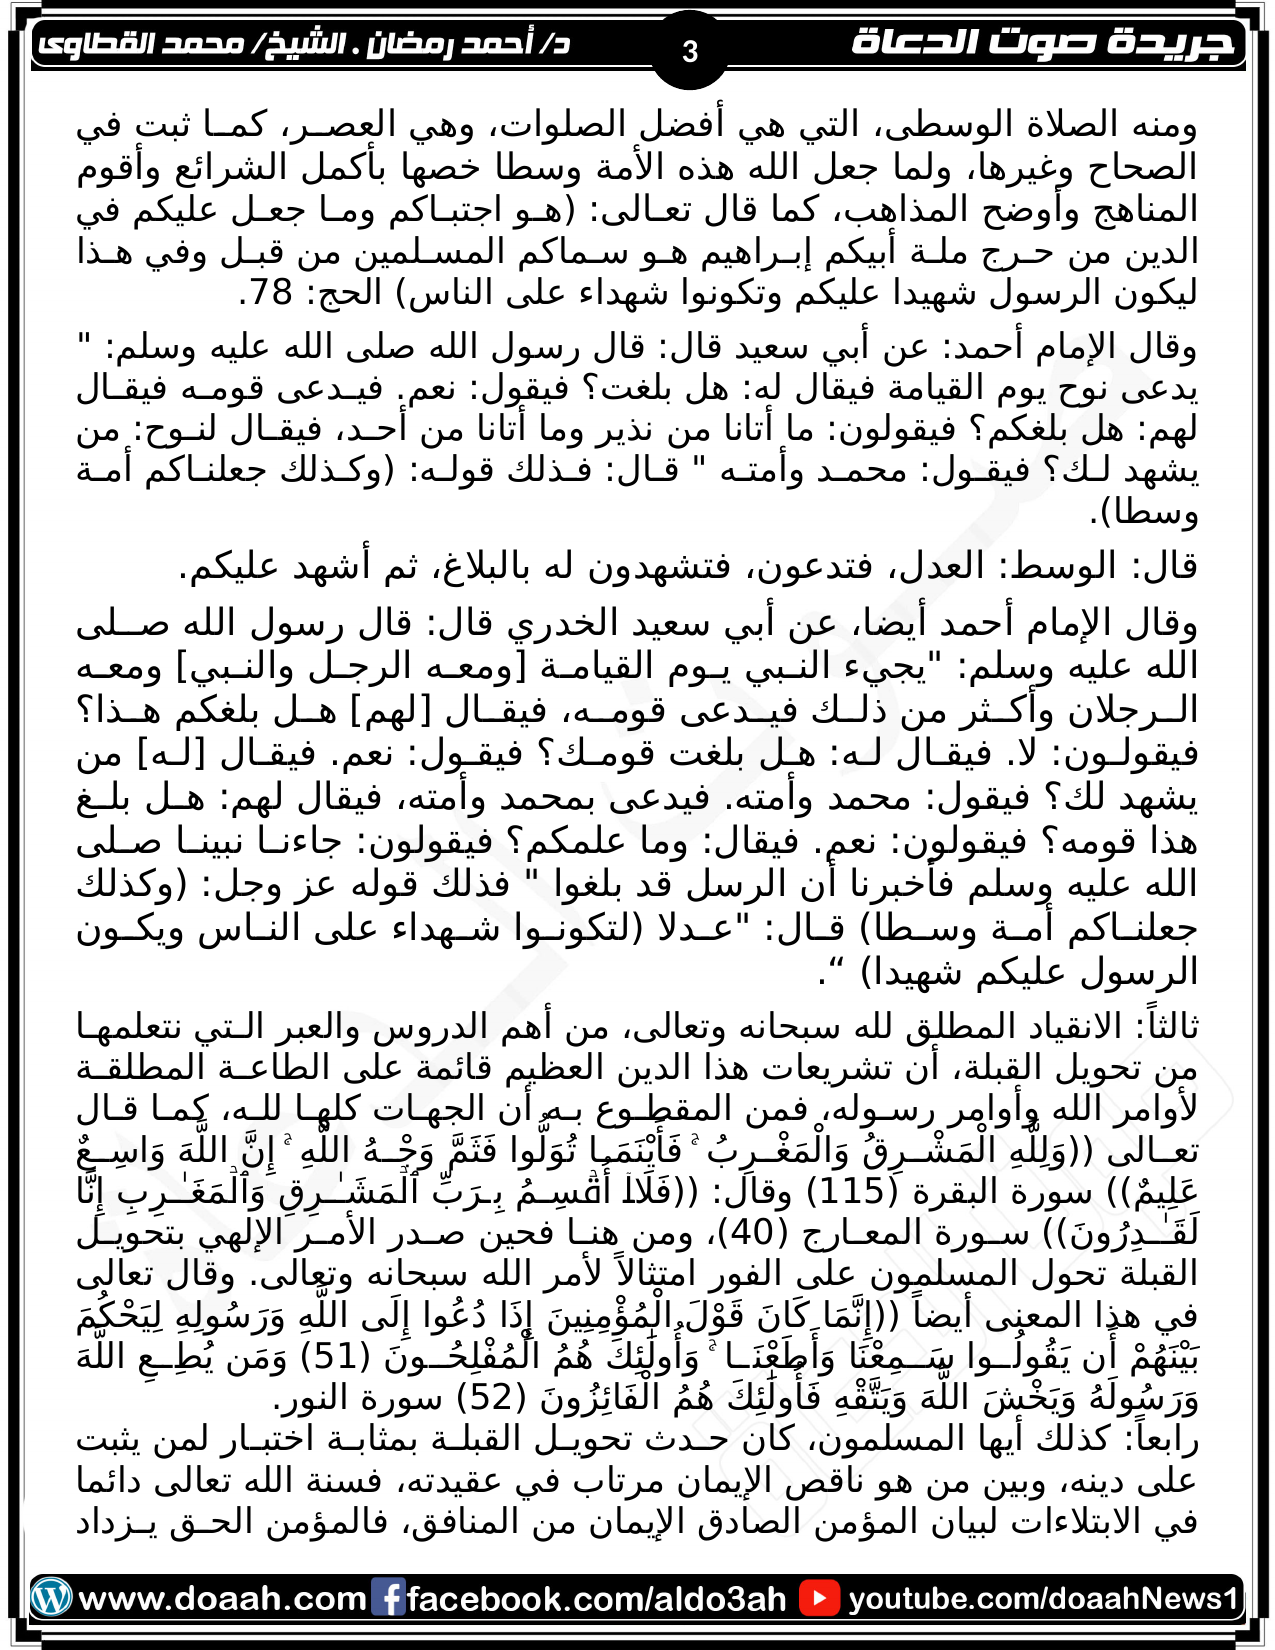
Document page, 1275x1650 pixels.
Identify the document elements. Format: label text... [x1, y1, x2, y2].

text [75, 103, 1200, 313]
text قال: الوسط: العدل، فتدعون، فتشهدون له بالبلاغ، ثم أشهد عليكم. [75, 544, 1200, 588]
text ثالثاً: الانقياد المطلق لله سبحانه وتعالى، من أهم الدروس والعبر التي نتعلمها من تحويل القبلة، أن تشريعات هذا الدين العظيم قائمة على الطاعة المطلقة لأوامر الله وأوامر رسوله، فمن المقطوع به أن الجهات كلها لله، كما قال تعالى ((وَلِلَّهِ الْمَشْرِقُ وَالْمَغْرِبُ ۚ فَأَيْنَمَا تُوَلُّوا فَثَمَّ وَجْهُ اللَّهِ ۚ إِنَّ اللَّهَ وَاسِعٌ عَلِيمٌ)) سورة البقرة (115) وقال: ((فَلَاۤ أُقۡسِمُ بِرَبِّ ٱلۡمَشَـٰرِقِ وَٱلۡمَغَـٰرِبِ إِنَّا لَقَـٰدِرُونَ)) سورة المعارج (40)، ومن هنا فحين صدر الأمر الإلهي بتحويل القبلة تحول المسلمون على الفور امتثالاً لأمر الله سبحانه وتعالى. وقال تعالى في هذا المعنى أيضاً ((إِنَّمَا كَانَ قَوْلَ الْمُؤْمِنِينَ إِذَا دُعُوا إِلَى اللَّهِ وَرَسُولِهِ لِيَحْكُمَ بَيْنَهُمْ أَن يَقُولُوا سَمِعْنَا وَأَطَعْنَا ۚ وَأُولَٰئِكَ هُمُ الْمُفْلِحُونَ (51) وَمَن يُطِعِ اللَّهَ وَرَسُولَهُ وَيَخْشَ اللَّهَ وَيَتَّقْهِ فَأُولَٰئِكَ هُمُ الْفَائِزُونَ (52) سورة النور. [75, 1005, 1200, 1418]
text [75, 1418, 1200, 1542]
text وقال الإمام أحمد أيضا، عن أبي سعيد الخدري قال: قال رسول الله صلى الله عليه وسلم: "يجيء النبي يوم القيامة [ومعه الرجل والنبي] ومعه الرجلان وأكثر من ذلك فيدعى قومه، فيقال [لهم] هل بلغكم هذا؟ فيقولون: لا. فيقال له: هل بلغت قومك؟ فيقول: نعم. فيقال [له] من يشهد لك؟ فيقول: محمد وأمته. فيدعى بمحمد وأمته، فيقال لهم: هل بلغ هذا قومه؟ فيقولون: نعم. فيقال: وما علمكم؟ فيقولون: جاءنا نبينا صلى الله عليه وسلم فأخبرنا أن الرسل قد بلغوا " فذلك قوله عز وجل: (وكذلك جعلناكم أمة وسطا) قال: "عدلا (لتكونوا شهداء على الناس ويكون الرسول عليكم شهيدا) “. [75, 600, 1200, 993]
text وقال الإمام أحمد: عن أبي سعيد قال: قال رسول الله صلى الله عليه وسلم: " يدعى نوح يوم القيامة فيقال له: هل بلغت؟ فيقول: نعم. فيدعى قومه فيقال لهم: هل بلغكم؟ فيقولون: ما أتانا من نذير وما أتانا من أحد، فيقال لنوح: من يشهد لك؟ فيقول: محمد وأمته " قال: فذلك قوله: (وكذلك جعلناكم أمة وسطا). [75, 325, 1200, 531]
picture [0, 0, 1275, 1650]
